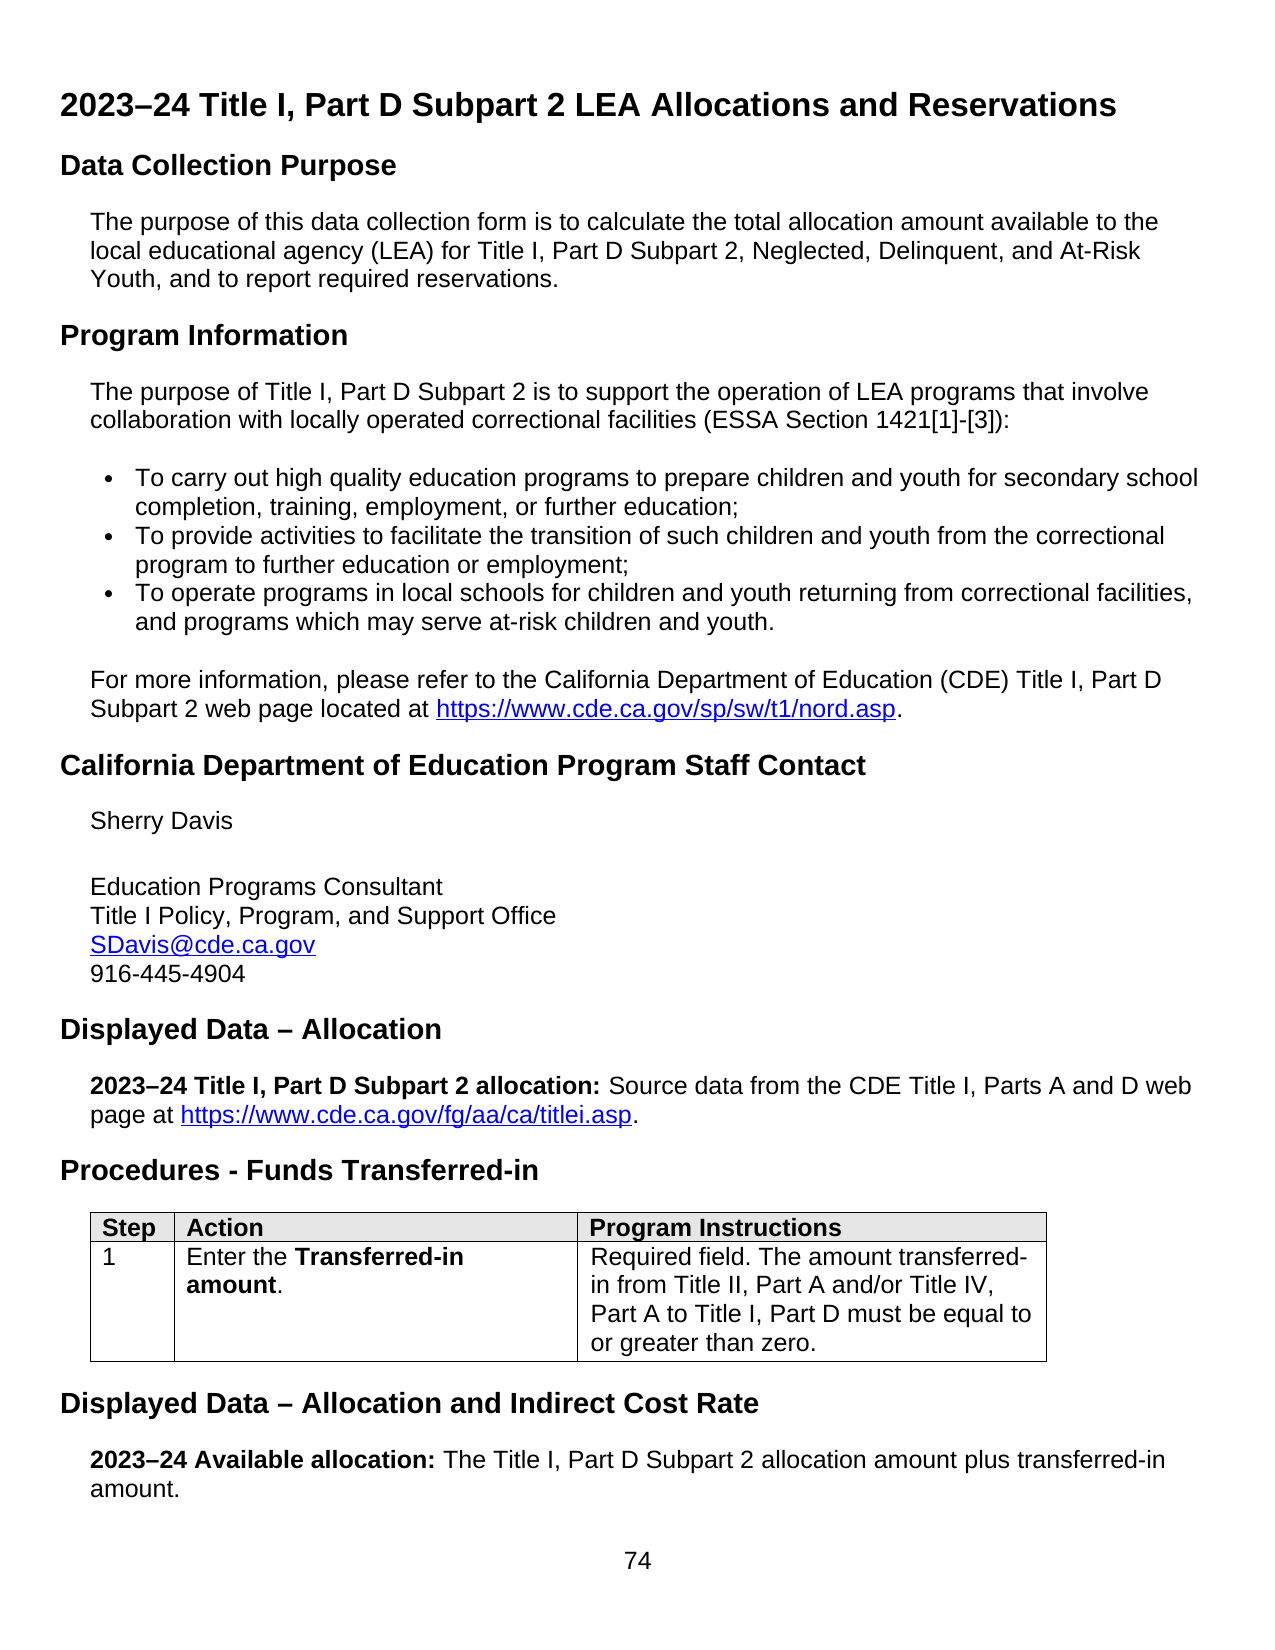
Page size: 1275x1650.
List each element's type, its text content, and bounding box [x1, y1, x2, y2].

subtitle Displayed Data – Allocation [60, 1012, 1215, 1046]
text The purpose of this data collection form is to calculate the total allocation amount available to the local educational agency (LEA) for Title I, Part D Subpart 2, Neglected, Delinquent, and At-Risk Youth, and to report required reservations. [90, 207, 1215, 293]
text The purpose of Title I, Part D Subpart 2 is to support the operation of LEA programs that involve collaboration with locally operated correctional facilities (ESSA Section 1421[1]-[3]): [90, 377, 1215, 434]
table_cell 1 [91, 1242, 174, 1361]
subtitle 2023–24 Title I, Part D Subpart 2 LEA Allocations and Reservations [60, 85, 1215, 123]
text 2023–24 Title I, Part D Subpart 2 allocation: Source data from the CDE Title I, Parts A and D web page at https://www.cde.ca.gov/fg/aa/ca/titlei.asp. [90, 1071, 1215, 1128]
subtitle Procedures - Funds Transferred-in [60, 1153, 1215, 1187]
table_header Step [91, 1213, 174, 1241]
table_cell Required field. The amount transferred-in from Title II, Part A and/or Title IV, Part A to Title I, Part D must be equal to or greater than zero. [578, 1242, 1046, 1361]
subtitle Program Information [60, 318, 1215, 352]
subtitle Data Collection Purpose [60, 148, 1215, 182]
list To provide activities to facilitate the transition of such children and youth from the correctional program to further education or employment; [105, 521, 1215, 578]
text For more information, please refer to the California Department of Education (CDE) Title I, Part D Subpart 2 web page located at https://www.cde.ca.gov/sp/sw/t1/nord.asp. [90, 665, 1215, 723]
subtitle California Department of Education Program Staff Contact [60, 748, 1215, 781]
subtitle Displayed Data – Allocation and Indirect Cost Rate [60, 1387, 1215, 1420]
table_cell Enter the Transferred-in amount. [175, 1242, 577, 1361]
text Sherry Davis [90, 806, 1215, 835]
text Title I Policy, Program, and Support Office [90, 901, 1215, 930]
list To operate programs in local schools for children and youth returning from correctional facilities, and programs which may serve at-risk children and youth. [105, 578, 1215, 636]
text Education Programs Consultant [90, 872, 1215, 901]
table_header Action [175, 1213, 577, 1241]
text 916-445-4904 [90, 959, 1215, 987]
list To carry out high quality education programs to prepare children and youth for secondary school completion, training, employment, or further education; [105, 463, 1215, 521]
text SDavis@cde.ca.gov [90, 930, 1215, 959]
table_header Program Instructions [578, 1213, 1046, 1241]
text 2023–24 Available allocation: The Title I, Part D Subpart 2 allocation amount plus transferred-in amount. [90, 1445, 1215, 1503]
